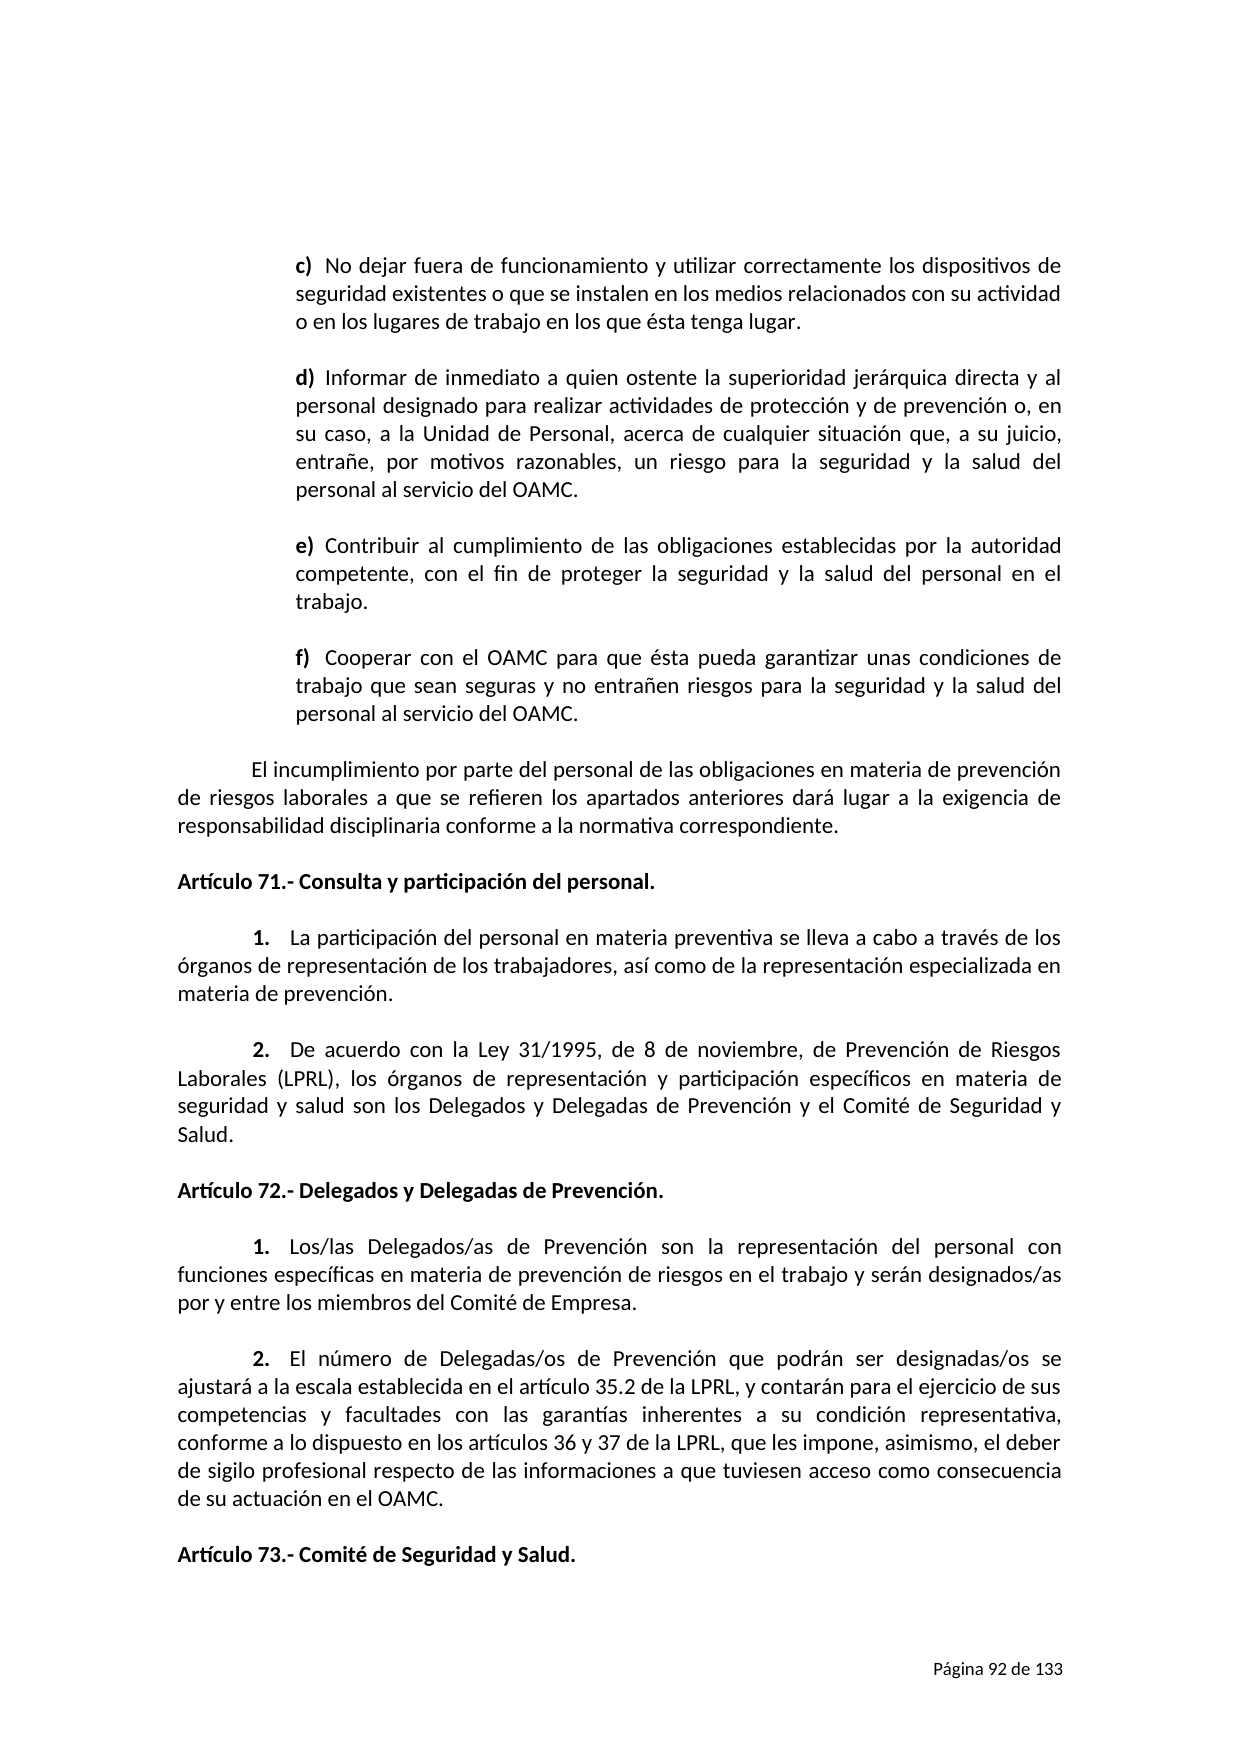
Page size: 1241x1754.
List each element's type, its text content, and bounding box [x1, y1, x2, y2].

list Cooperar con el OAMC para que ésta pueda garantizar unas condiciones de trabajo que sean seguras y no entrañen riesgos para la seguridad y la salud del personal al servicio del OAMC. [295, 643, 1063, 727]
list El número de Delegadas/os de Prevención que podrán ser designadas/os se ajustará a la escala establecida en el artículo 35.2 de la LPRL, y contarán para el ejercicio de sus competencias y facultades con las garantías inherentes a su condición representativa, conforme a lo dispuesto en los artículos 36 y 37 de la LPRL, que les impone, asimismo, el deber de sigilo profesional respecto de las informaciones a que tuviesen acceso como consecuencia de su actuación en el OAMC. [177, 1344, 1063, 1512]
subtitle Artículo 71.- Consulta y participación del personal. [177, 867, 1063, 896]
list Los/las Delegados/as de Prevención son la representación del personal con funciones específicas en materia de prevención de riesgos en el trabajo y serán designados/as por y entre los miembros del Comité de Empresa. [177, 1232, 1063, 1316]
list De acuerdo con la Ley 31/1995, de 8 de noviembre, de Prevención de Riesgos Laborales (LPRL), los órganos de representación y participación específicos en materia de seguridad y salud son los Delegados y Delegadas de Prevención y el Comité de Seguridad y Salud. [177, 1036, 1063, 1148]
list La participación del personal en materia preventiva se lleva a cabo a través de los órganos de representación de los trabajadores, así como de la representación especializada en materia de prevención. [177, 923, 1063, 1008]
list Informar de inmediato a quien ostente la superioridad jerárquica directa y al personal designado para realizar actividades de protección y de prevención o, en su caso, a la Unidad de Personal, acerca de cualquier situación que, a su juicio, entrañe, por motivos razonables, un riesgo para la seguridad y la salud del personal al servicio del OAMC. [295, 363, 1063, 503]
text El incumplimiento por parte del personal de las obligaciones en materia de prevención de riesgos laborales a que se refieren los apartados anteriores dará lugar a la exigencia de responsabilidad disciplinaria conforme a la normativa correspondiente. [177, 755, 1063, 839]
list No dejar fuera de funcionamiento y utilizar correctamente los dispositivos de seguridad existentes o que se instalen en los medios relacionados con su actividad o en los lugares de trabajo en los que ésta tenga lugar. [295, 251, 1063, 335]
list Contribuir al cumplimiento de las obligaciones establecidas por la autoridad competente, con el fin de proteger la seguridad y la salud del personal en el trabajo. [295, 531, 1063, 615]
subtitle Artículo 73.- Comité de Seguridad y Salud. [177, 1540, 1063, 1568]
subtitle Artículo 72.- Delegados y Delegadas de Prevención. [177, 1176, 1063, 1204]
